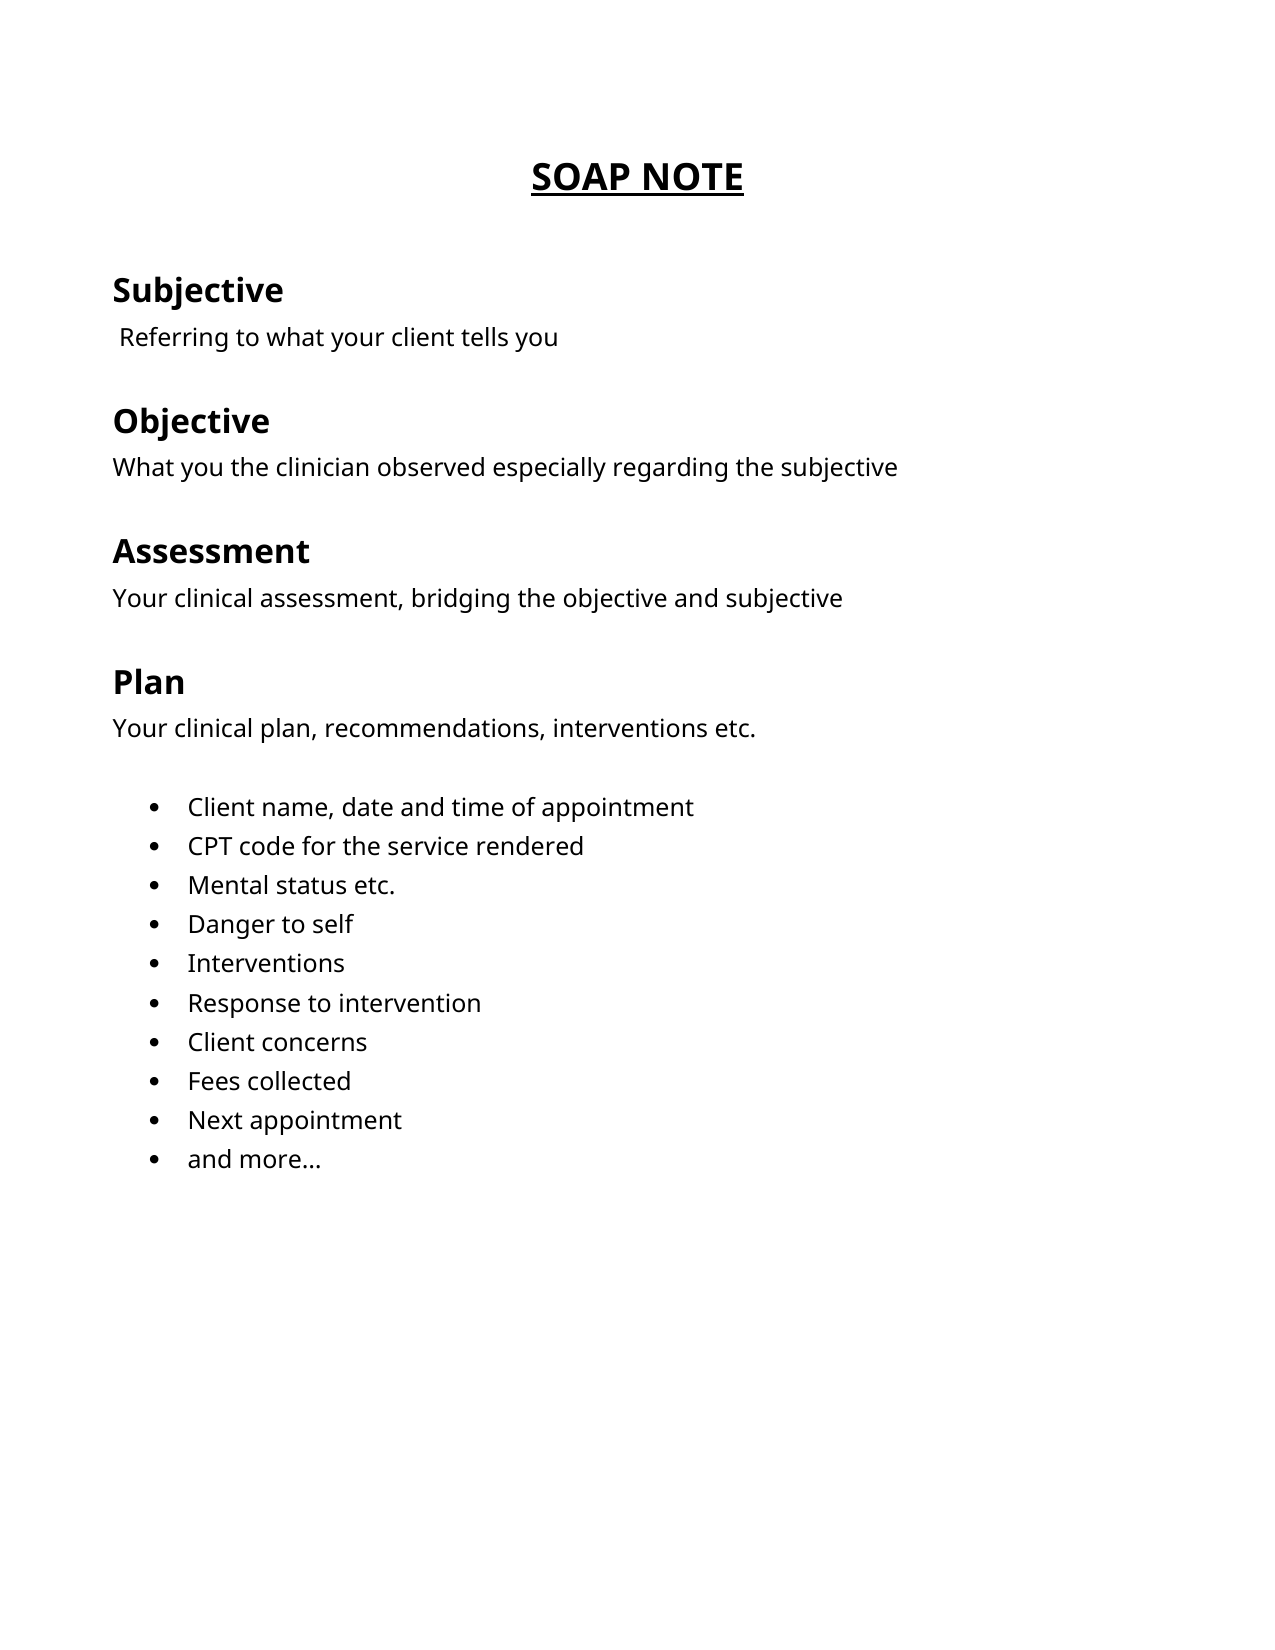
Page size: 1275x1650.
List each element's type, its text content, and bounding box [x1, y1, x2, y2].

list Next appointment [150, 1103, 1162, 1137]
list Mental status etc. [150, 868, 1162, 902]
list Interventions [150, 946, 1162, 980]
text Subjective [112, 267, 1162, 313]
text Your clinical assessment, bridging the objective and subjective [112, 581, 1162, 614]
text SOAP NOTE [112, 150, 1162, 201]
text Assessment [112, 528, 1162, 574]
list Fees collected [150, 1063, 1162, 1098]
text What you the clinician observed especially regarding the subjective [112, 450, 1162, 484]
text Objective [112, 398, 1162, 443]
list Client concerns [150, 1024, 1162, 1058]
list CPT code for the service rendered [150, 828, 1162, 863]
text Referring to what your client tells you [112, 319, 1162, 353]
text Plan [112, 659, 1162, 704]
text Your clinical plan, recommendations, interventions etc. [112, 711, 1162, 745]
list Client name, date and time of appointment [150, 789, 1162, 823]
list and more… [150, 1142, 1162, 1176]
list Response to intervention [150, 985, 1162, 1019]
list Danger to self [150, 907, 1162, 941]
